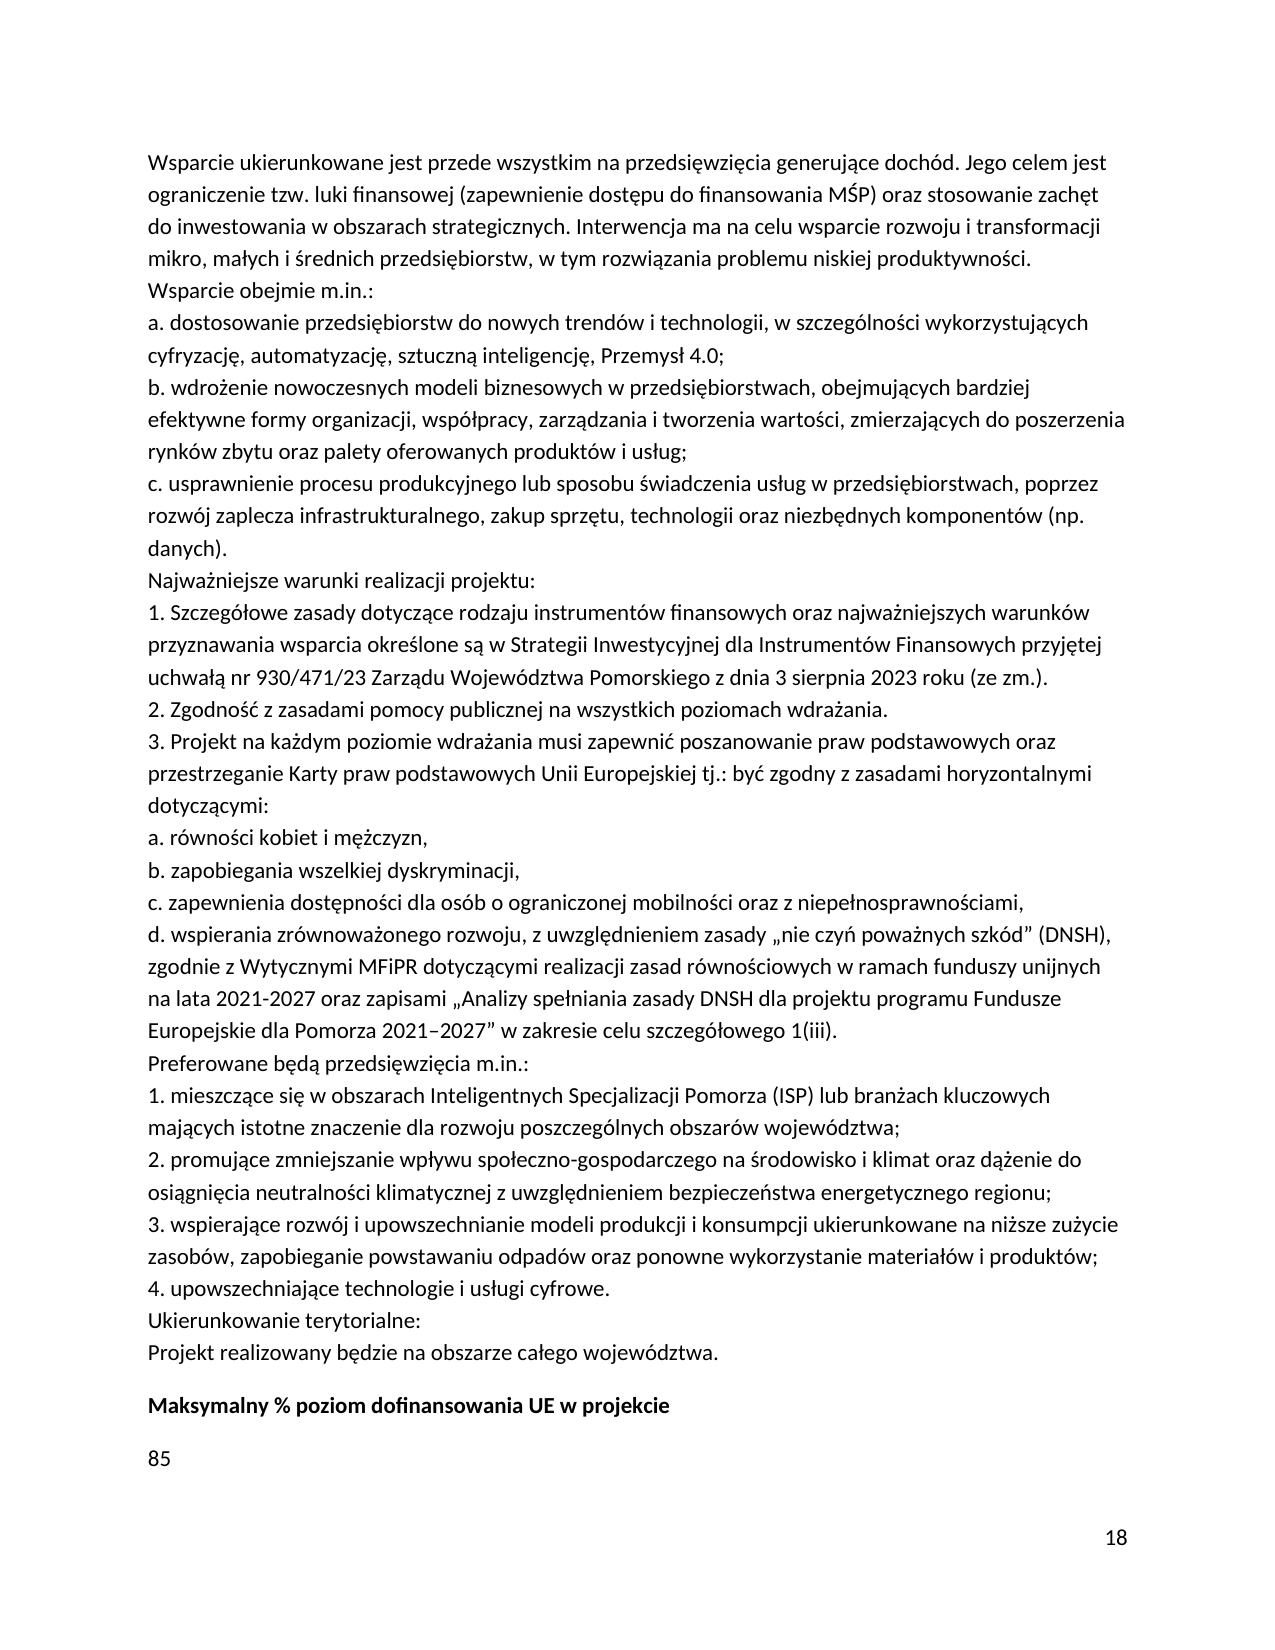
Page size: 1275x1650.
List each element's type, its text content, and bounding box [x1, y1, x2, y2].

text Maksymalny % poziom dofinansowania UE w projekcie [148, 1392, 1127, 1419]
text 85 [148, 1444, 1127, 1473]
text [148, 148, 1127, 1367]
